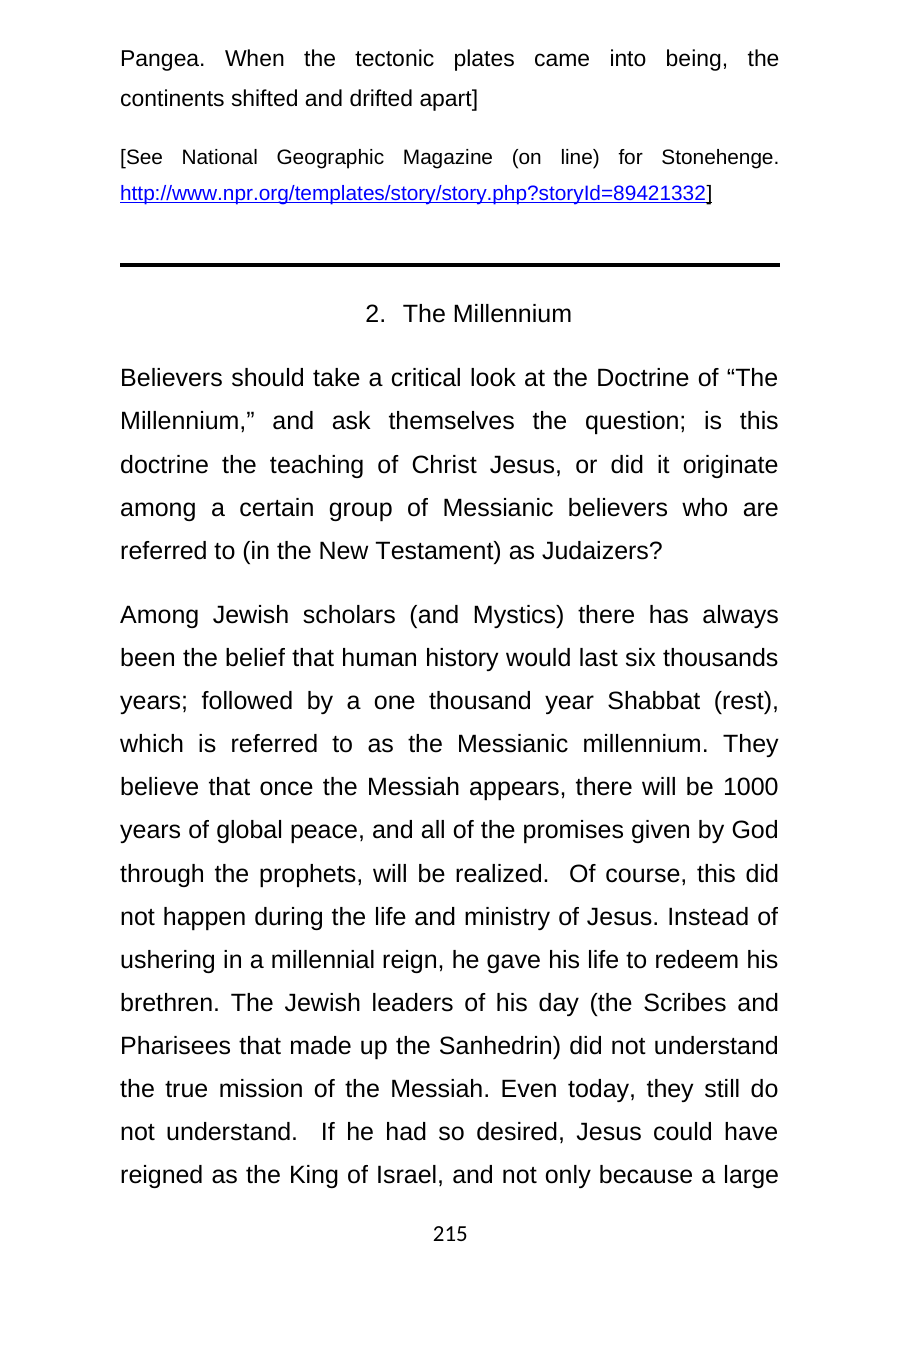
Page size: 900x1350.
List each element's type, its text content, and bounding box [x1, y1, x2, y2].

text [120, 600, 780, 1189]
list The Millennium [157, 299, 780, 328]
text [120, 45, 780, 111]
text Believers should take a critical look at the Doctrine of “The Millennium,” and ask themselves the question; is this doctrine the teaching of Christ Jesus, or did it originate among a certain group of Messianic believers who are referred to (in the New Testament) as Judaizers? [120, 363, 780, 565]
text [See National Geographic Magazine (on line) for Stonehenge. http://www.npr.org/templates/story/story.php?storyId=89421332] [120, 145, 780, 205]
